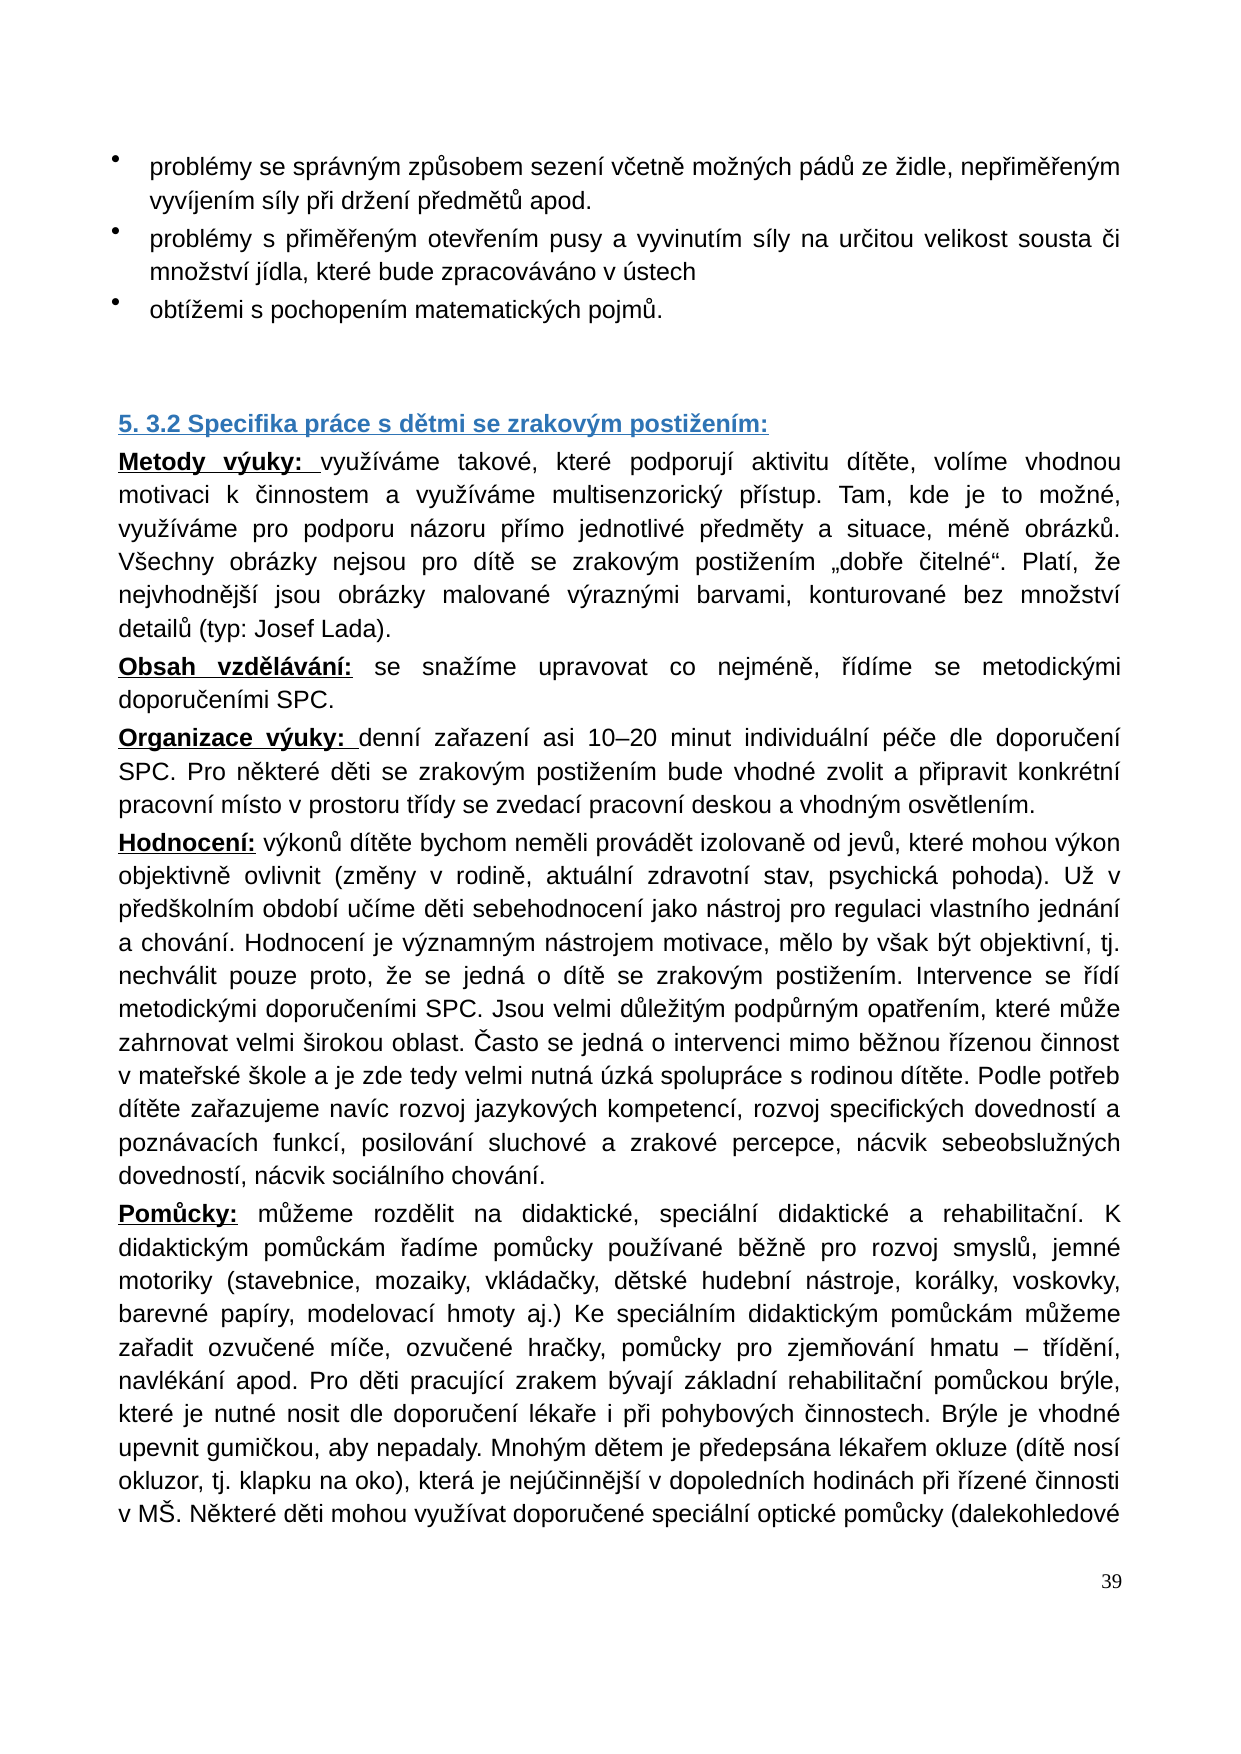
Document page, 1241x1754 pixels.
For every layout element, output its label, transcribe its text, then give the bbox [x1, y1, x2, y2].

text Obsah vzdělávání: se snažíme upravovat co nejméně, řídíme se metodickými doporučeními SPC. [118, 647, 1122, 714]
text 5. 3.2 Specifika práce s dětmi se zrakovým postižením: [118, 404, 1122, 438]
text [118, 1194, 1122, 1528]
list problémy s přiměřeným otevřením pusy a vyvinutím síly na určitou velikost sousta či množství jídla, které bude zpracováváno v ústech [112, 219, 1122, 286]
list obtížemi s pochopením matematických pojmů. [112, 290, 1122, 324]
text Metody výuky: využíváme takové, které podporují aktivitu dítěte, volíme vhodnou motivaci k činnostem a využíváme multisenzorický přístup. Tam, kde je to možné, využíváme pro podporu názoru přímo jednotlivé předměty a situace, méně obrázků. Všechny obrázky nejsou pro dítě se zrakovým postižením „dobře čitelné“. Platí, že nejvhodnější jsou obrázky malované výraznými barvami, konturované bez množství detailů (typ: Josef Lada). [118, 442, 1122, 642]
text Hodnocení: výkonů dítěte bychom neměli provádět izolovaně od jevů, které mohou výkon objektivně ovlivnit (změny v rodině, aktuální zdravotní stav, psychická pohoda). Už v předškolním období učíme děti sebehodnocení jako nástroj pro regulaci vlastního jednání a chování. Hodnocení je významným nástrojem motivace, mělo by však být objektivní, tj. nechválit pouze proto, že se jedná o dítě se zrakovým postižením. Intervence se řídí metodickými doporučeními SPC. Jsou velmi důležitým podpůrným opatřením, které může zahrnovat velmi širokou oblast. Často se jedná o intervenci mimo běžnou řízenou činnost v mateřské škole a je zde tedy velmi nutná úzká spolupráce s rodinou dítěte. Podle potřeb dítěte zařazujeme navíc rozvoj jazykových kompetencí, rozvoj specifických dovedností a poznávacích funkcí, posilování sluchové a zrakové percepce, nácvik sebeobslužných dovedností, nácvik sociálního chování. [118, 823, 1122, 1190]
list problémy se správným způsobem sezení včetně možných pádů ze židle, nepřiměřeným vyvíjením síly při držení předmětů apod. [112, 148, 1122, 214]
text Organizace výuky: denní zařazení asi 10–20 minut individuální péče dle doporučení SPC. Pro některé děti se zrakovým postižením bude vhodné zvolit a připravit konkrétní pracovní místo v prostoru třídy se zvedací pracovní deskou a vhodným osvětlením. [118, 718, 1122, 818]
